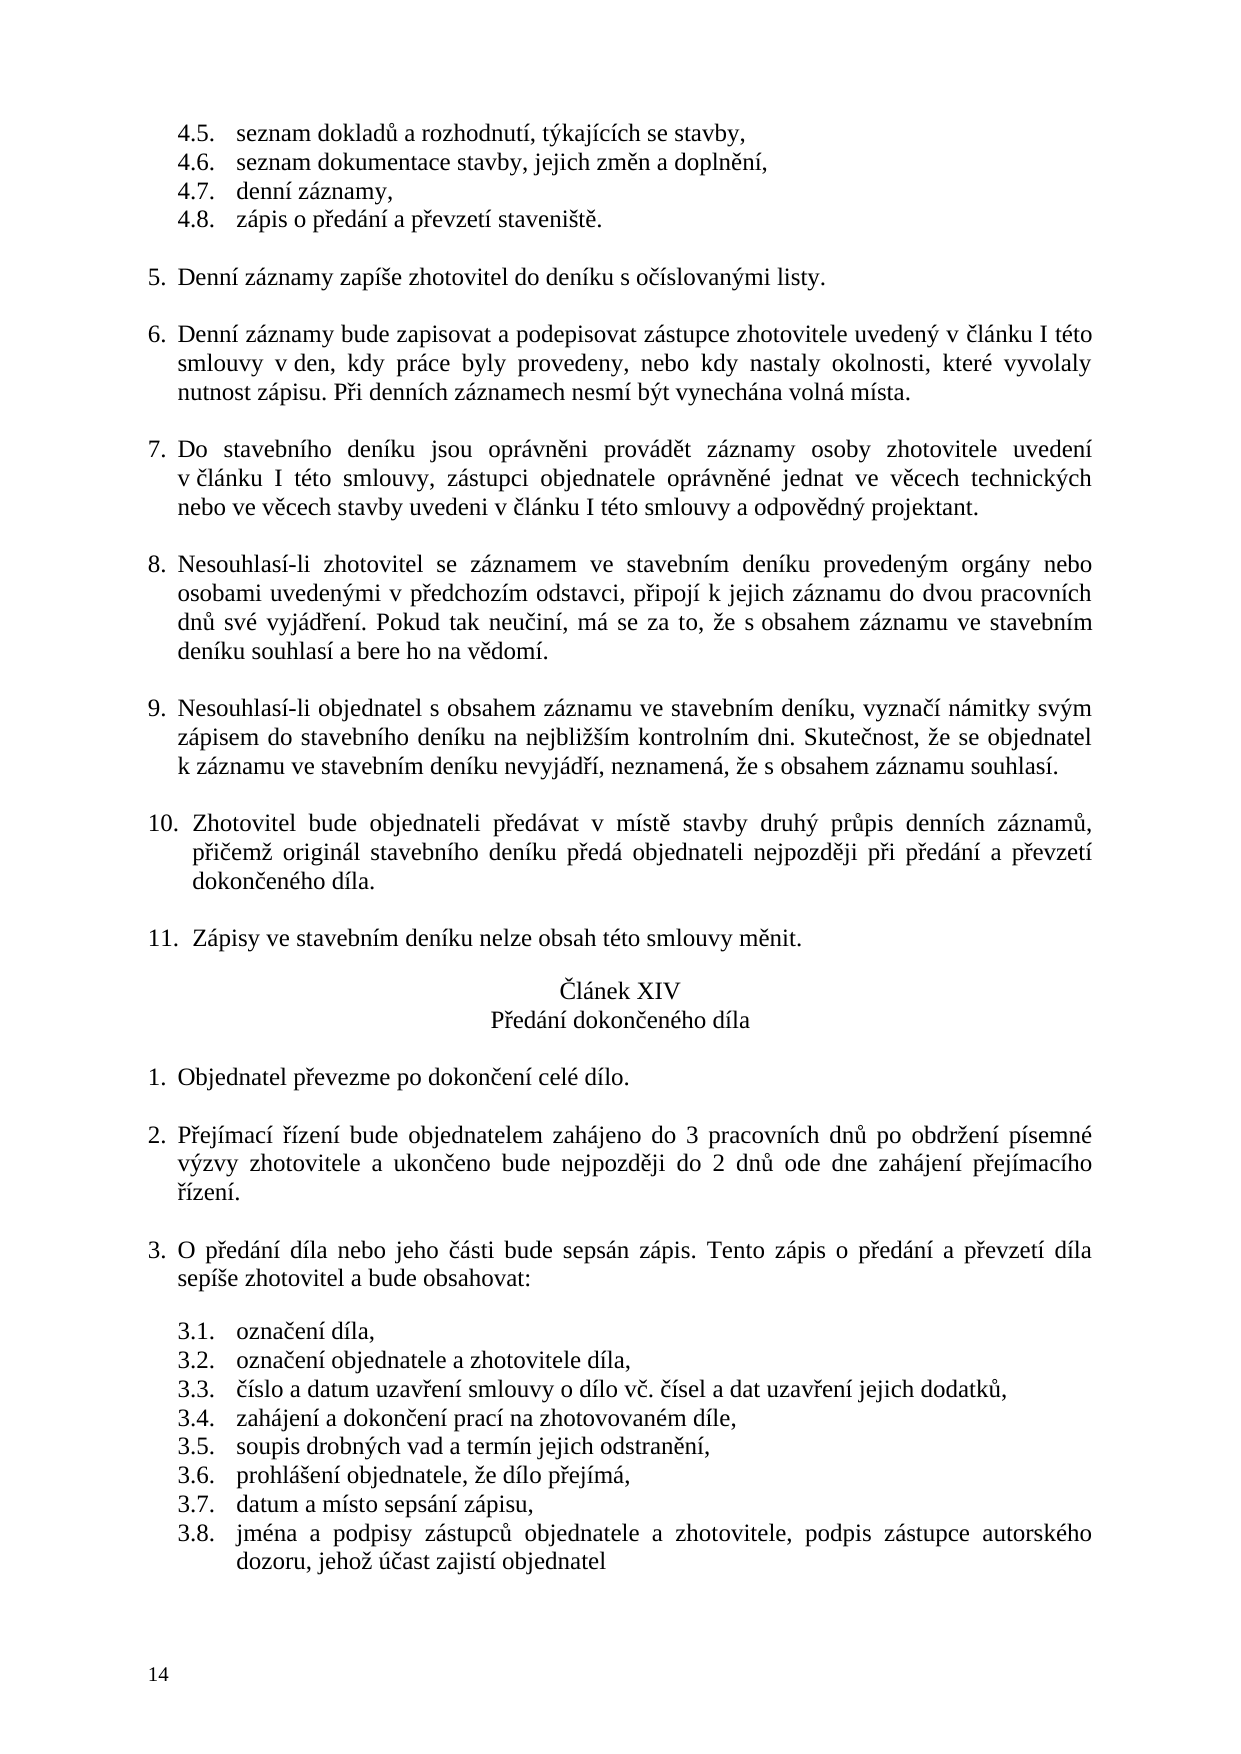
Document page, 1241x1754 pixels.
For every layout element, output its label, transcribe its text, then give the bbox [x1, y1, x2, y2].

text Předání dokončeného díla [148, 1005, 1093, 1033]
list prohlášení objednatele, že dílo přejímá, [177, 1460, 1093, 1489]
list Zápisy ve stavebním deníku nelze obsah této smlouvy měnit. [148, 923, 1093, 952]
list Nesouhlasí-li objednatel s obsahem záznamu ve stavebním deníku, vyznačí námitky svým zápisem do stavebního deníku na nejbližším kontrolním dni. Skutečnost, že se objednatel k záznamu ve stavebním deníku nevyjádří, neznamená, že s obsahem záznamu souhlasí. [148, 693, 1093, 779]
list Denní záznamy zapíše zhotovitel do deníku s očíslovanými listy. [148, 262, 1093, 291]
list zahájení a dokončení prací na zhotovovaném díle, [177, 1403, 1093, 1431]
list Objednatel převezme po dokončení celé dílo. [148, 1062, 1093, 1091]
list seznam dokladů a rozhodnutí, týkajících se stavby, [177, 118, 1093, 147]
list denní záznamy, [177, 176, 1093, 204]
list Do stavebního deníku jsou oprávněni provádět záznamy osoby zhotovitele uvedení v článku I této smlouvy, zástupci objednatele oprávněné jednat ve věcech technických nebo ve věcech stavby uvedeni v článku I této smlouvy a odpovědný projektant. [148, 434, 1093, 521]
list Přejímací řízení bude objednatelem zahájeno do 3 pracovních dnů po obdržení písemné výzvy zhotovitele a ukončeno bude nejpozději do 2 dnů ode dne zahájení přejímacího řízení. [148, 1120, 1093, 1206]
list Nesouhlasí-li zhotovitel se záznamem ve stavebním deníku provedeným orgány nebo osobami uvedenými v předchozím odstavci, připojí k jejich záznamu do dvou pracovních dnů své vyjádření. Pokud tak neučiní, má se za to, že s obsahem záznamu ve stavebním deníku souhlasí a bere ho na vědomí. [148, 549, 1093, 664]
list O předání díla nebo jeho části bude sepsán zápis. Tento zápis o předání a převzetí díla sepíše zhotovitel a bude obsahovat: [148, 1235, 1093, 1292]
list Denní záznamy bude zapisovat a podepisovat zástupce zhotovitele uvedený v článku I této smlouvy v den, kdy práce byly provedeny, nebo kdy nastaly okolnosti, které vyvolaly nutnost zápisu. Při denních záznamech nesmí být vynechána volná místa. [148, 319, 1093, 406]
list soupis drobných vad a termín jejich odstranění, [177, 1431, 1093, 1460]
list seznam dokumentace stavby, jejich změn a doplnění, [177, 147, 1093, 176]
list datum a místo sepsání zápisu, [177, 1489, 1093, 1518]
list označení díla, [177, 1316, 1093, 1345]
list číslo a datum uzavření smlouvy o dílo vč. čísel a dat uzavření jejich dodatků, [177, 1374, 1093, 1403]
list označení objednatele a zhotovitele díla, [177, 1345, 1093, 1374]
list Zhotovitel bude objednateli předávat v místě stavby druhý průpis denních záznamů, přičemž originál stavebního deníku předá objednateli nejpozději při předání a převzetí dokončeného díla. [148, 808, 1093, 894]
list zápis o předání a převzetí staveniště. [177, 204, 1093, 233]
list jména a podpisy zástupců objednatele a zhotovitele, podpis zástupce autorského dozoru, jehož účast zajistí objednatel [177, 1518, 1093, 1575]
text Článek XIV [148, 976, 1093, 1005]
